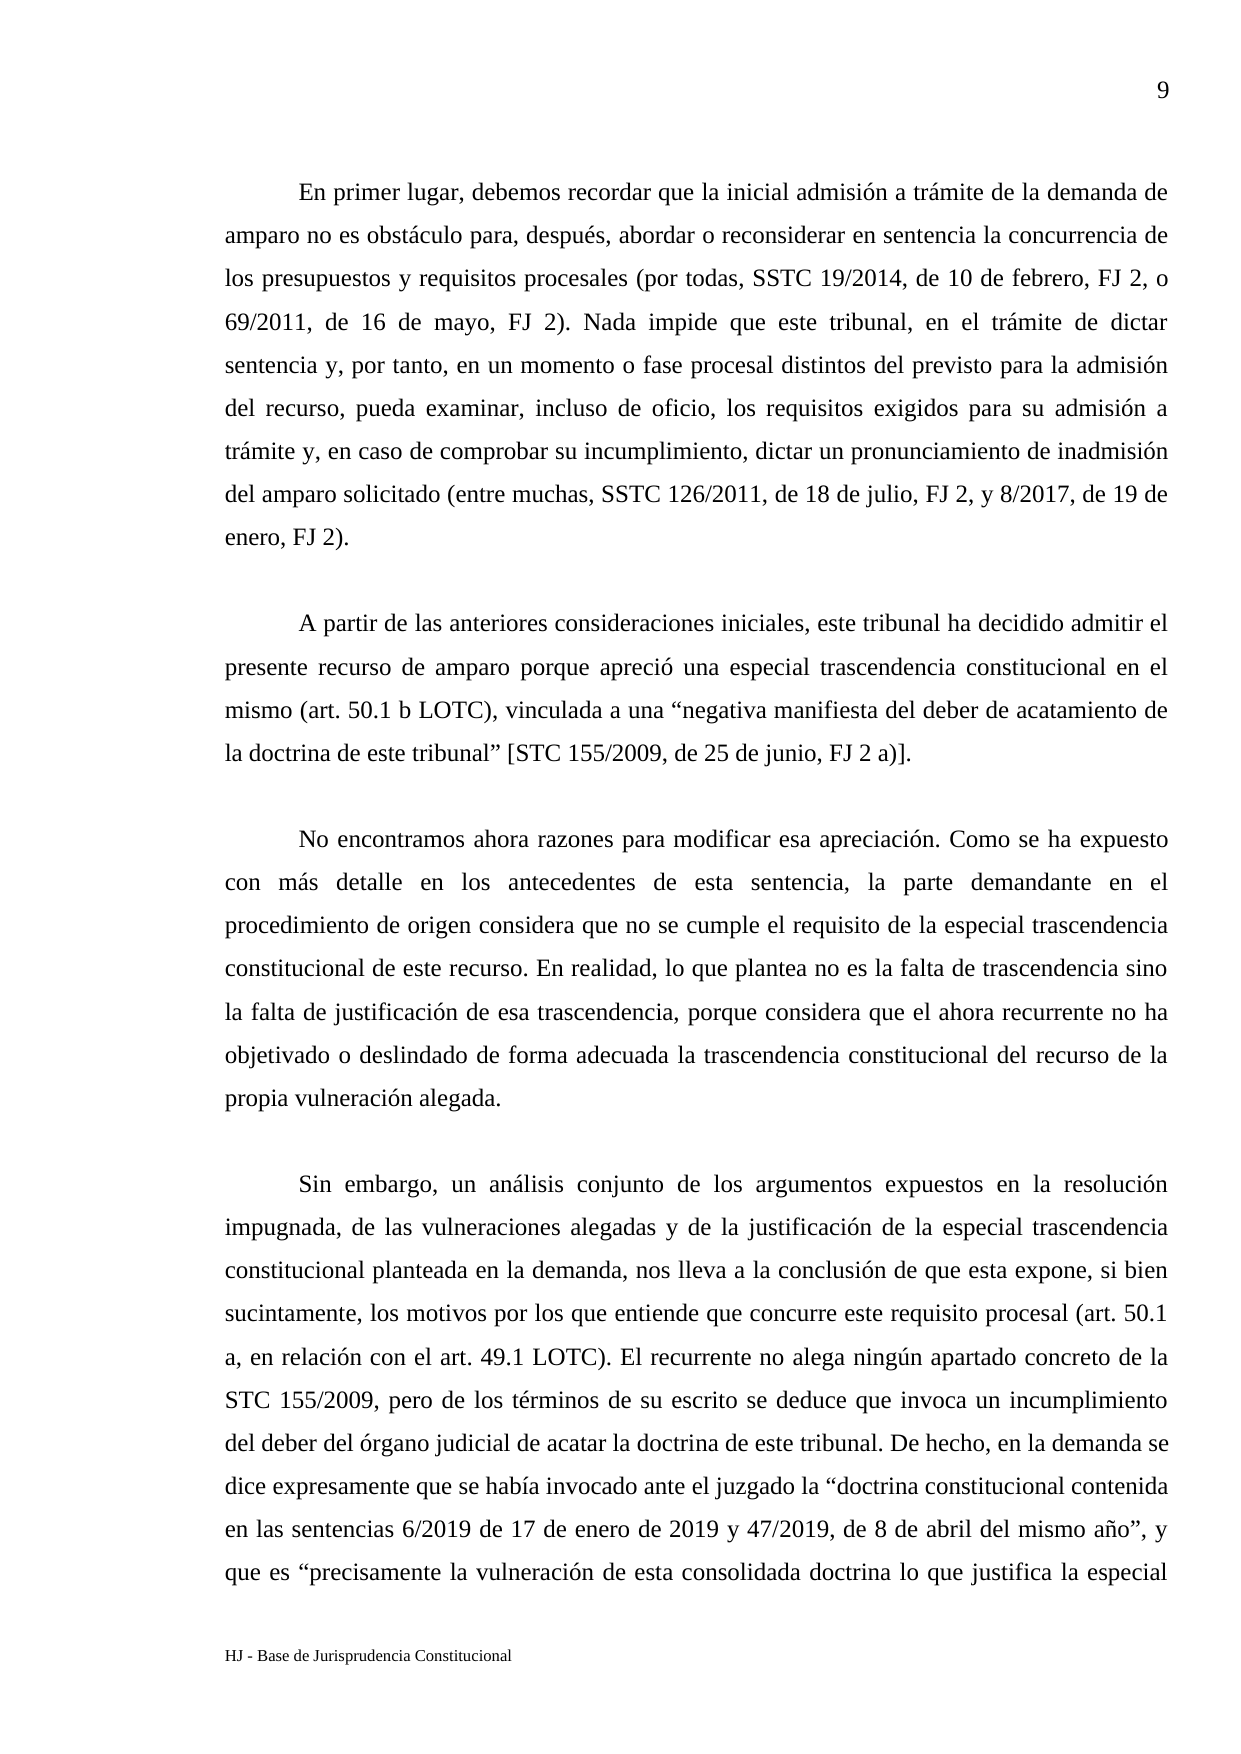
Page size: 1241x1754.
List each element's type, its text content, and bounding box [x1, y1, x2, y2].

text En primer lugar, debemos recordar que la inicial admisión a trámite de la demanda de amparo no es obstáculo para, después, abordar o reconsiderar en sentencia la concurrencia de los presupuestos y requisitos procesales (por todas, SSTC 19/2014, de 10 de febrero, FJ 2, o 69/2011, de 16 de mayo, FJ 2). Nada impide que este tribunal, en el trámite de dictar sentencia y, por tanto, en un momento o fase procesal distintos del previsto para la admisión del recurso, pueda examinar, incluso de oficio, los requisitos exigidos para su admisión a trámite y, en caso de comprobar su incumplimiento, dictar un pronunciamiento de inadmisión del amparo solicitado (entre muchas, SSTC 126/2011, de 18 de julio, FJ 2, y 8/2017, de 19 de enero, FJ 2). [224, 177, 1169, 551]
text A partir de las anteriores consideraciones iniciales, este tribunal ha decidido admitir el presente recurso de amparo porque apreció una especial trascendencia constitucional en el mismo (art. 50.1 b LOTC), vinculada a una “negativa manifiesta del deber de acatamiento de la doctrina de este tribunal” [STC 155/2009, de 25 de junio, FJ 2 a)]. [224, 608, 1169, 767]
text No encontramos ahora razones para modificar esa apreciación. Como se ha expuesto con más detalle en los antecedentes de esta sentencia, la parte demandante en el procedimiento de origen considera que no se cumple el requisito de la especial trascendencia constitucional de este recurso. En realidad, lo que plantea no es la falta de trascendencia sino la falta de justificación de esa trascendencia, porque considera que el ahora recurrente no ha objetivado o deslindado de forma adecuada la trascendencia constitucional del recurso de la propia vulneración alegada. [224, 824, 1169, 1112]
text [224, 1169, 1169, 1586]
